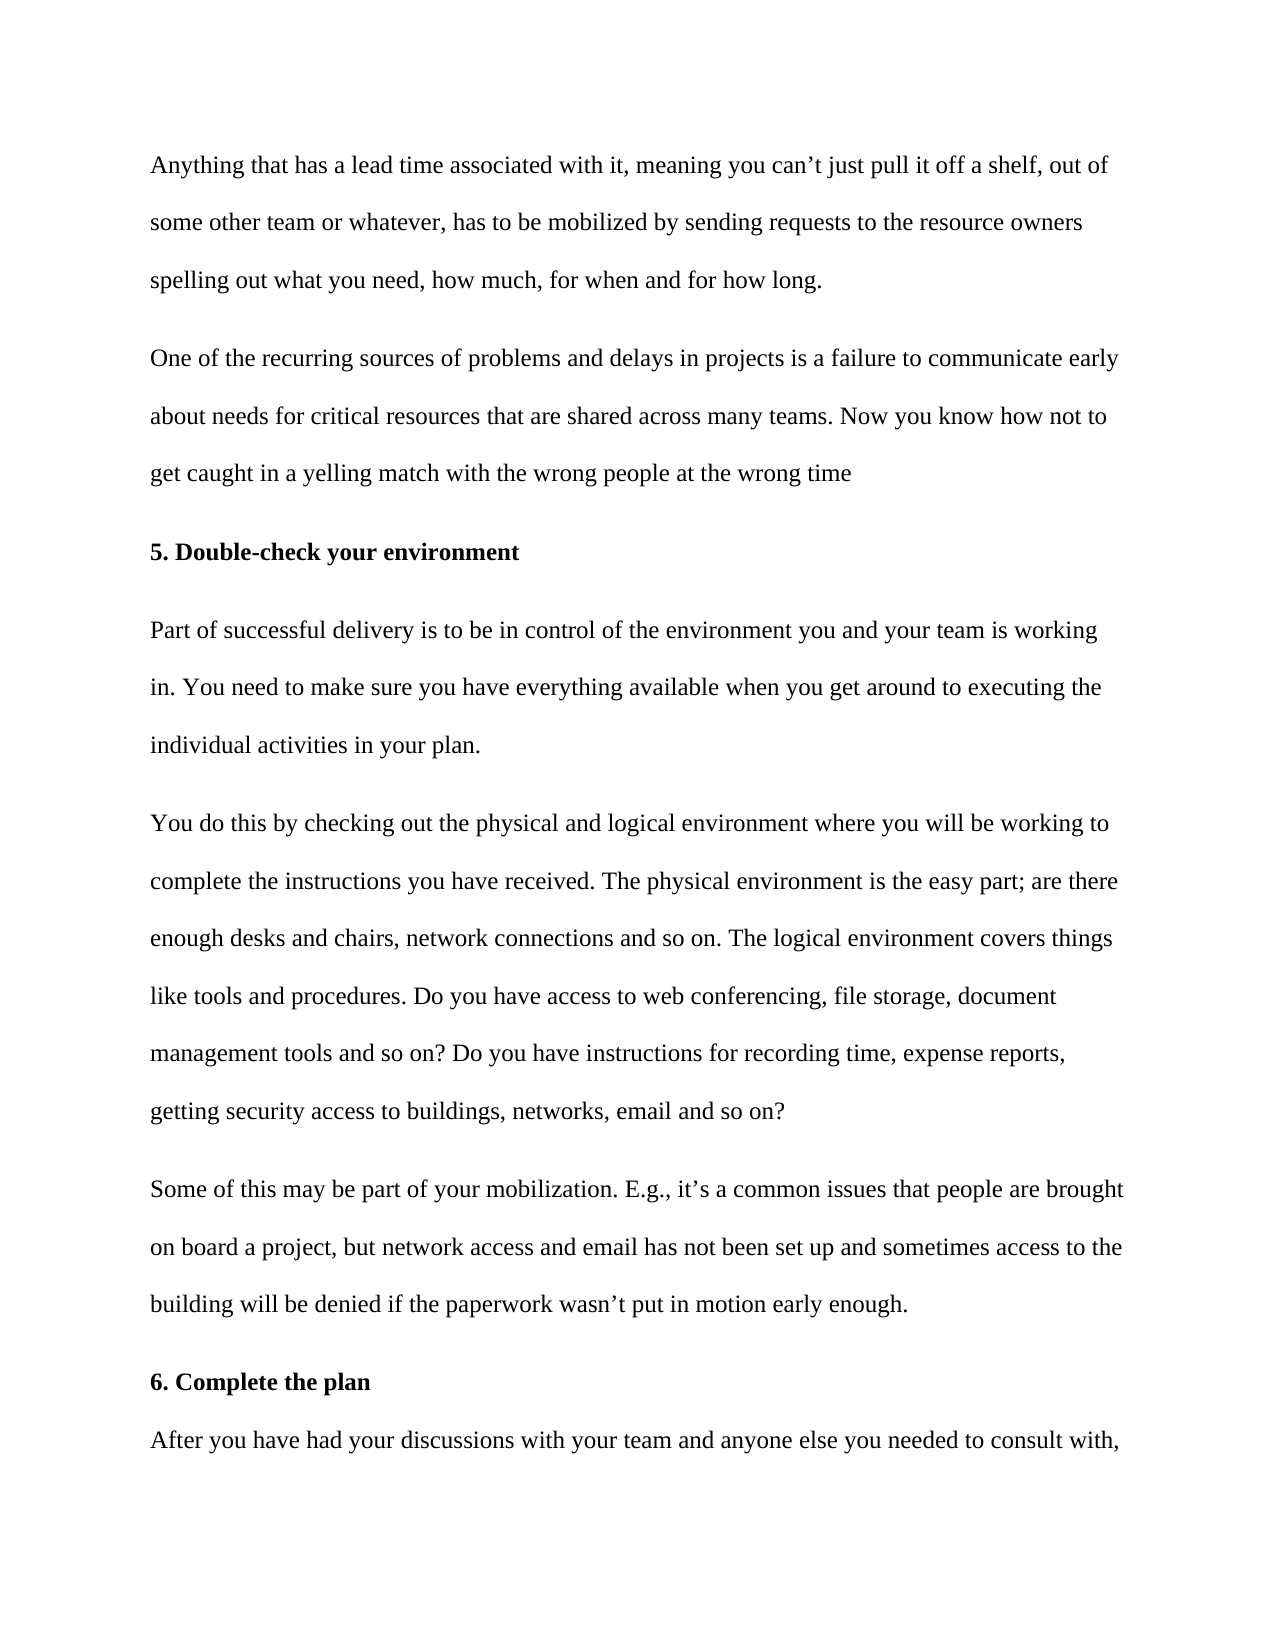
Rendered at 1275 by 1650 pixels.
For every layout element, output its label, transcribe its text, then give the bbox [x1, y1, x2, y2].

text You do this by checking out the physical and logical environment where you will be working to complete the instructions you have received. The physical environment is the easy part; are there enough desks and chairs, network connections and so on. The logical environment covers things like tools and procedures. Do you have access to web conferencing, file storage, document management tools and so on? Do you have instructions for recording time, expense reports, getting security access to buildings, networks, email and so on? [150, 808, 1125, 1124]
text Anything that has a lead time associated with it, meaning you can’t just pull it off a shelf, out of some other team or whatever, has to be mobilized by sending requests to the resource owners spelling out what you need, how much, for when and for how long. [150, 150, 1125, 294]
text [150, 1367, 1125, 1454]
text Part of successful delivery is to be in control of the environment you and your team is working in. You need to make sure you have everything available when you get around to executing the individual activities in your plan. [150, 615, 1125, 759]
text One of the recurring sources of problems and delays in projects is a failure to communicate early about needs for critical resources that are shared across many teams. Now you know how not to get caught in a yelling match with the wrong people at the wrong time [150, 343, 1125, 487]
text Some of this may be part of your mobilization. E.g., it’s a common issues that people are brought on board a project, but network access and email has not been set up and sometimes access to the building will be denied if the paperwork wasn’t put in motion early enough. [150, 1174, 1125, 1318]
text 5. Double-check your environment [150, 537, 1125, 565]
